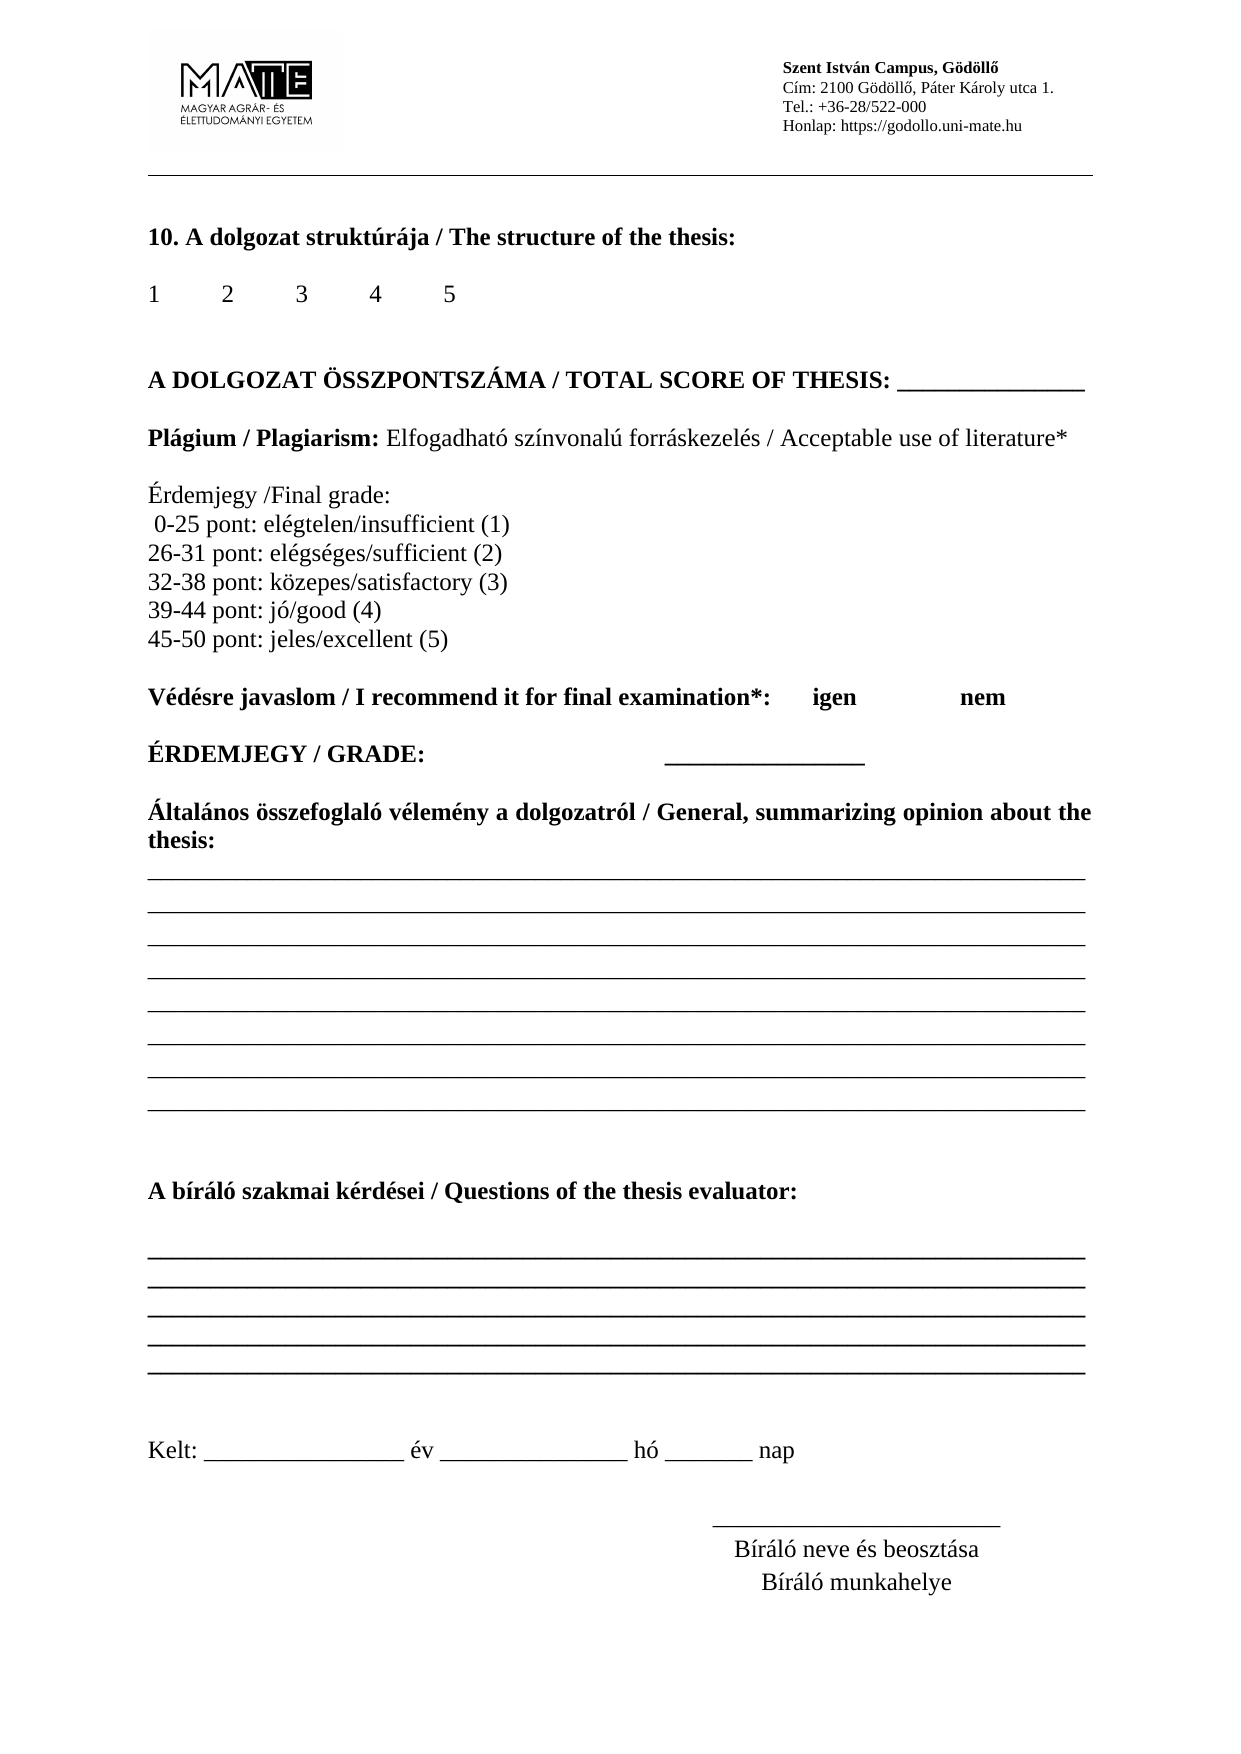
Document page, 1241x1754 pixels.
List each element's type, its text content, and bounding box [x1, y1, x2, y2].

text 10. A dolgozat struktúrája / The structure of the thesis: [148, 222, 1093, 251]
text _______________________________________________________________________________________________________________________________________________________________________________________________________________________________________________________________________________________________________________________________________________________________________________________ [148, 1233, 1093, 1377]
text 39-44 pont: jó/good (4) [148, 596, 1093, 624]
text Érdemjegy /Final grade: [148, 481, 1093, 509]
text 1 2 3 4 5 [148, 279, 1093, 308]
text A bíráló szakmai kérdései / Questions of the thesis evaluator: [148, 1176, 1093, 1205]
text A DOLGOZAT ÖSSZPONTSZÁMA / TOTAL SCORE OF THESIS: _______________ [148, 366, 1093, 394]
text 45-50 pont: jeles/excellent (5) [148, 624, 1093, 653]
text 32-38 pont: közepes/satisfactory (3) [148, 567, 1093, 596]
text Védésre javaslom / I recommend it for final examination*: igen nem [148, 682, 1093, 711]
text ________________________________________________________________________________________________________________________________________________________________________________________________________________________________________________________________________________________________________________________________________________________________________________________________________________________________________________________________________________________________________________________________________________________________________________________________________________________ [148, 854, 1093, 1114]
text Általános összefoglaló vélemény a dolgozatról / General, summarizing opinion about the thesis: [148, 797, 1093, 854]
text Kelt: ________________ év _______________ hó _______ nap [148, 1435, 1093, 1463]
text ÉRDEMJEGY / GRADE: ________________ [148, 739, 1093, 768]
text 26-31 pont: elégséges/sufficient (2) [148, 538, 1093, 567]
text Bíráló neve és beosztása [148, 1534, 1093, 1562]
picture [147, 29, 342, 152]
text Bíráló munkahelye [148, 1567, 1093, 1596]
text 0-25 pont: elégtelen/insufficient (1) [148, 509, 1093, 538]
text Plágium / Plagiarism: Elfogadható színvonalú forráskezelés / Acceptable use of literature* [148, 423, 1093, 452]
text _______________________ [148, 1501, 1093, 1529]
